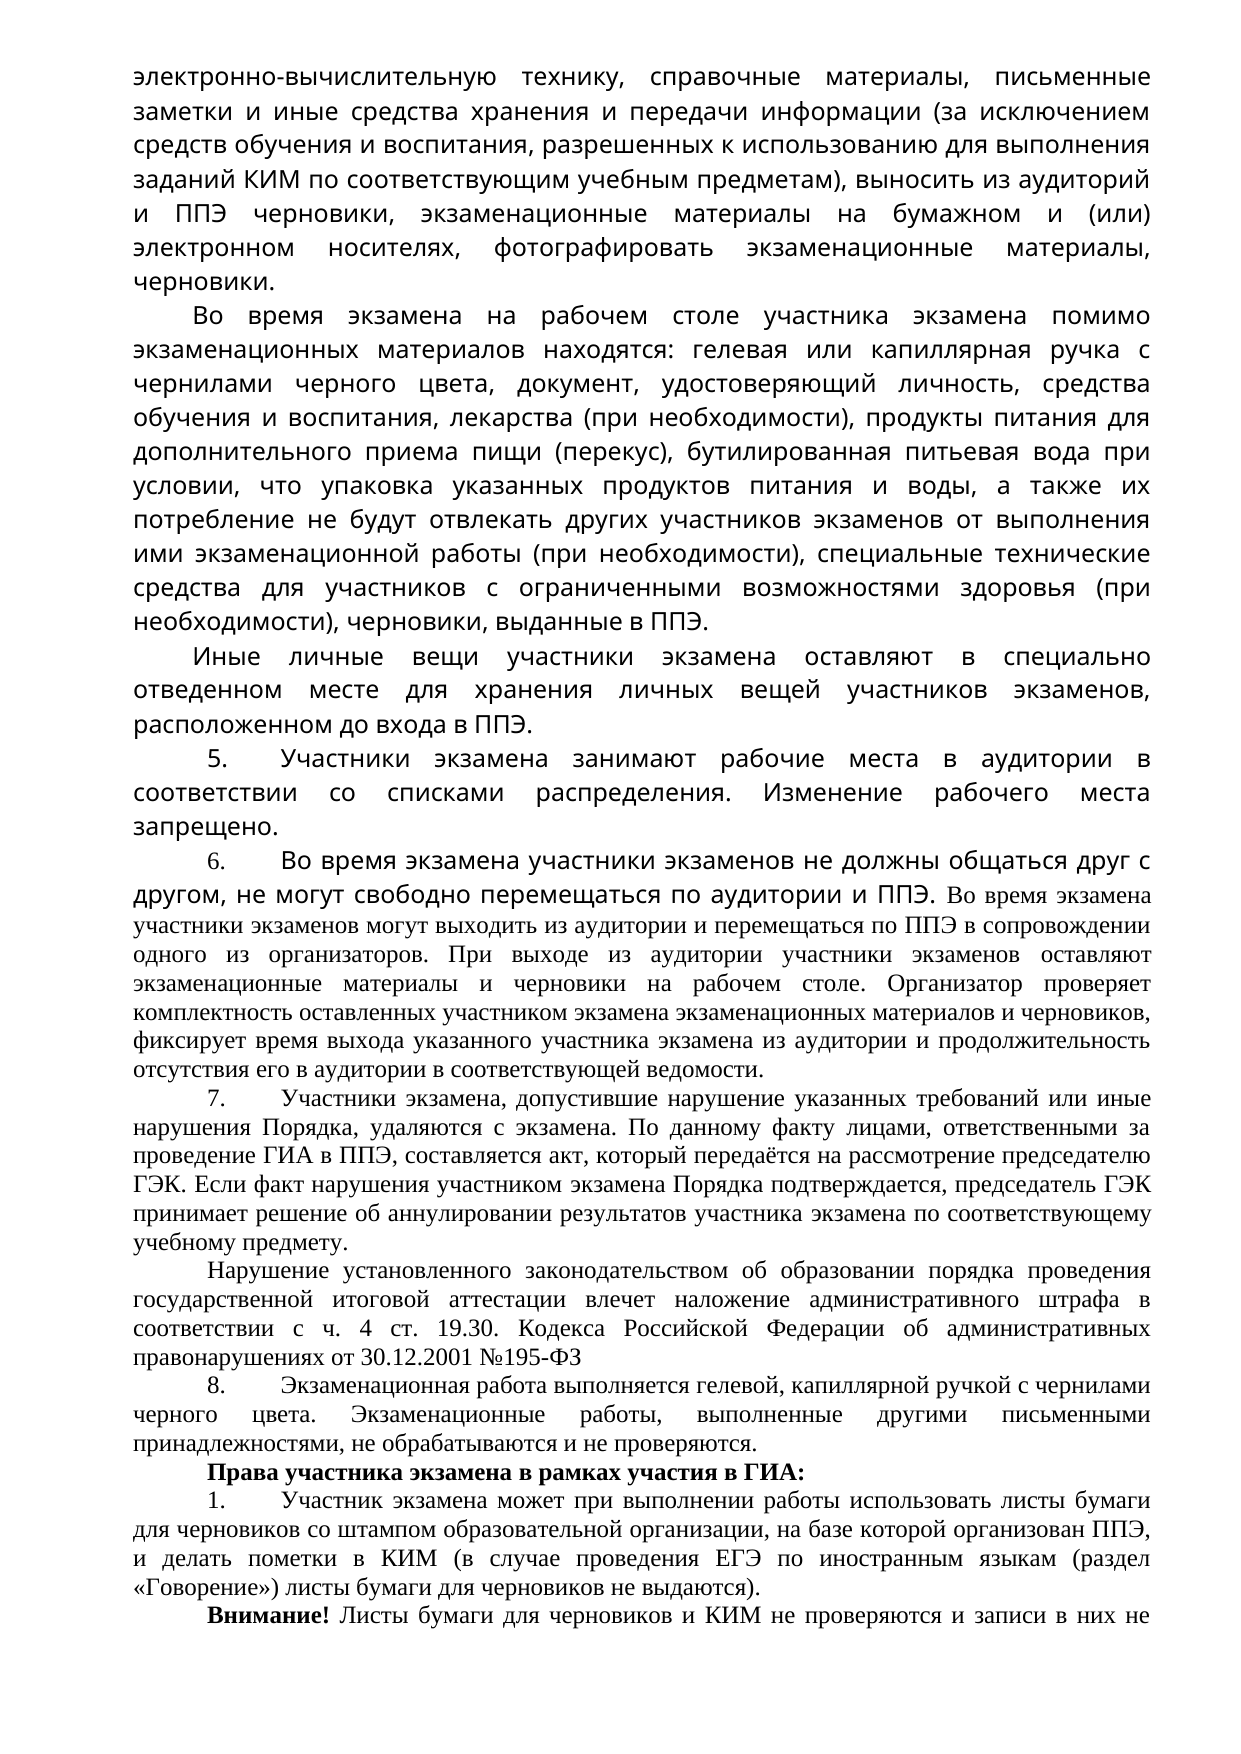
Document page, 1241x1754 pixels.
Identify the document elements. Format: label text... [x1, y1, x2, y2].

text Права участника экзамена в рамках участия в ГИА: [133, 1457, 1152, 1486]
list Участник экзамена может при выполнении работы использовать листы бумаги для черновиков со штампом образовательной организации, на базе которой организован ППЭ, и делать пометки в КИМ (в случае проведения ЕГЭ по иностранным языкам (раздел «Говорение») листы бумаги для черновиков не выдаются). [133, 1486, 1152, 1601]
text Иные личные вещи участники экзамена оставляют в специально отведенном месте для хранения личных вещей участников экзаменов, расположенном до входа в ППЭ. [133, 638, 1152, 740]
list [133, 59, 1152, 297]
text Нарушение установленного законодательством об образовании порядка проведения государственной итоговой аттестации влечет наложение административного штрафа в соответствии с ч. 4 ст. 19.30. Кодекса Российской Федерации об административных правонарушениях от 30.12.2001 №195-ФЗ [133, 1256, 1152, 1371]
text Во время экзамена на рабочем столе участника экзамена помимо экзаменационных материалов находятся: гелевая или капиллярная ручка с чернилами черного цвета, документ, удостоверяющий личность, средства обучения и воспитания, лекарства (при необходимости), продукты питания для дополнительного приема пищи (перекус), бутилированная питьевая вода при условии, что упаковка указанных продуктов питания и воды, а также их потребление не будут отвлекать других участников экзаменов от выполнения ими экзаменационной работы (при необходимости), специальные технические средства для участников с ограниченными возможностями здоровья (при необходимости), черновики, выданные в ППЭ. [133, 297, 1152, 638]
list Участники экзамена, допустившие нарушение указанных требований или иные нарушения Порядка, удаляются с экзамена. По данному факту лицами, ответственными за проведение ГИА в ППЭ, составляется акт, который передаётся на рассмотрение председателю ГЭК. Если факт нарушения участником экзамена Порядка подтверждается, председатель ГЭК принимает решение об аннулировании результатов участника экзамена по соответствующему учебному предмету. [133, 1083, 1152, 1256]
list Во время экзамена участники экзаменов не должны общаться друг с другом, не могут свободно перемещаться по аудитории и ППЭ. Во время экзамена участники экзаменов могут выходить из аудитории и перемещаться по ППЭ в сопровождении одного из организаторов. При выходе из аудитории участники экзаменов оставляют экзаменационные материалы и черновики на рабочем столе. Организатор проверяет комплектность оставленных участником экзамена экзаменационных материалов и черновиков, фиксирует время выхода указанного участника экзамена из аудитории и продолжительность отсутствия его в аудитории в соответствующей ведомости. [133, 842, 1152, 1083]
list Экзаменационная работа выполняется гелевой, капиллярной ручкой с чернилами черного цвета. Экзаменационные работы, выполненные другими письменными принадлежностями, не обрабатываются и не проверяются. [133, 1371, 1152, 1457]
list Участники экзамена занимают рабочие места в аудитории в соответствии со списками распределения. Изменение рабочего места запрещено. [133, 740, 1152, 842]
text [133, 1601, 1152, 1629]
